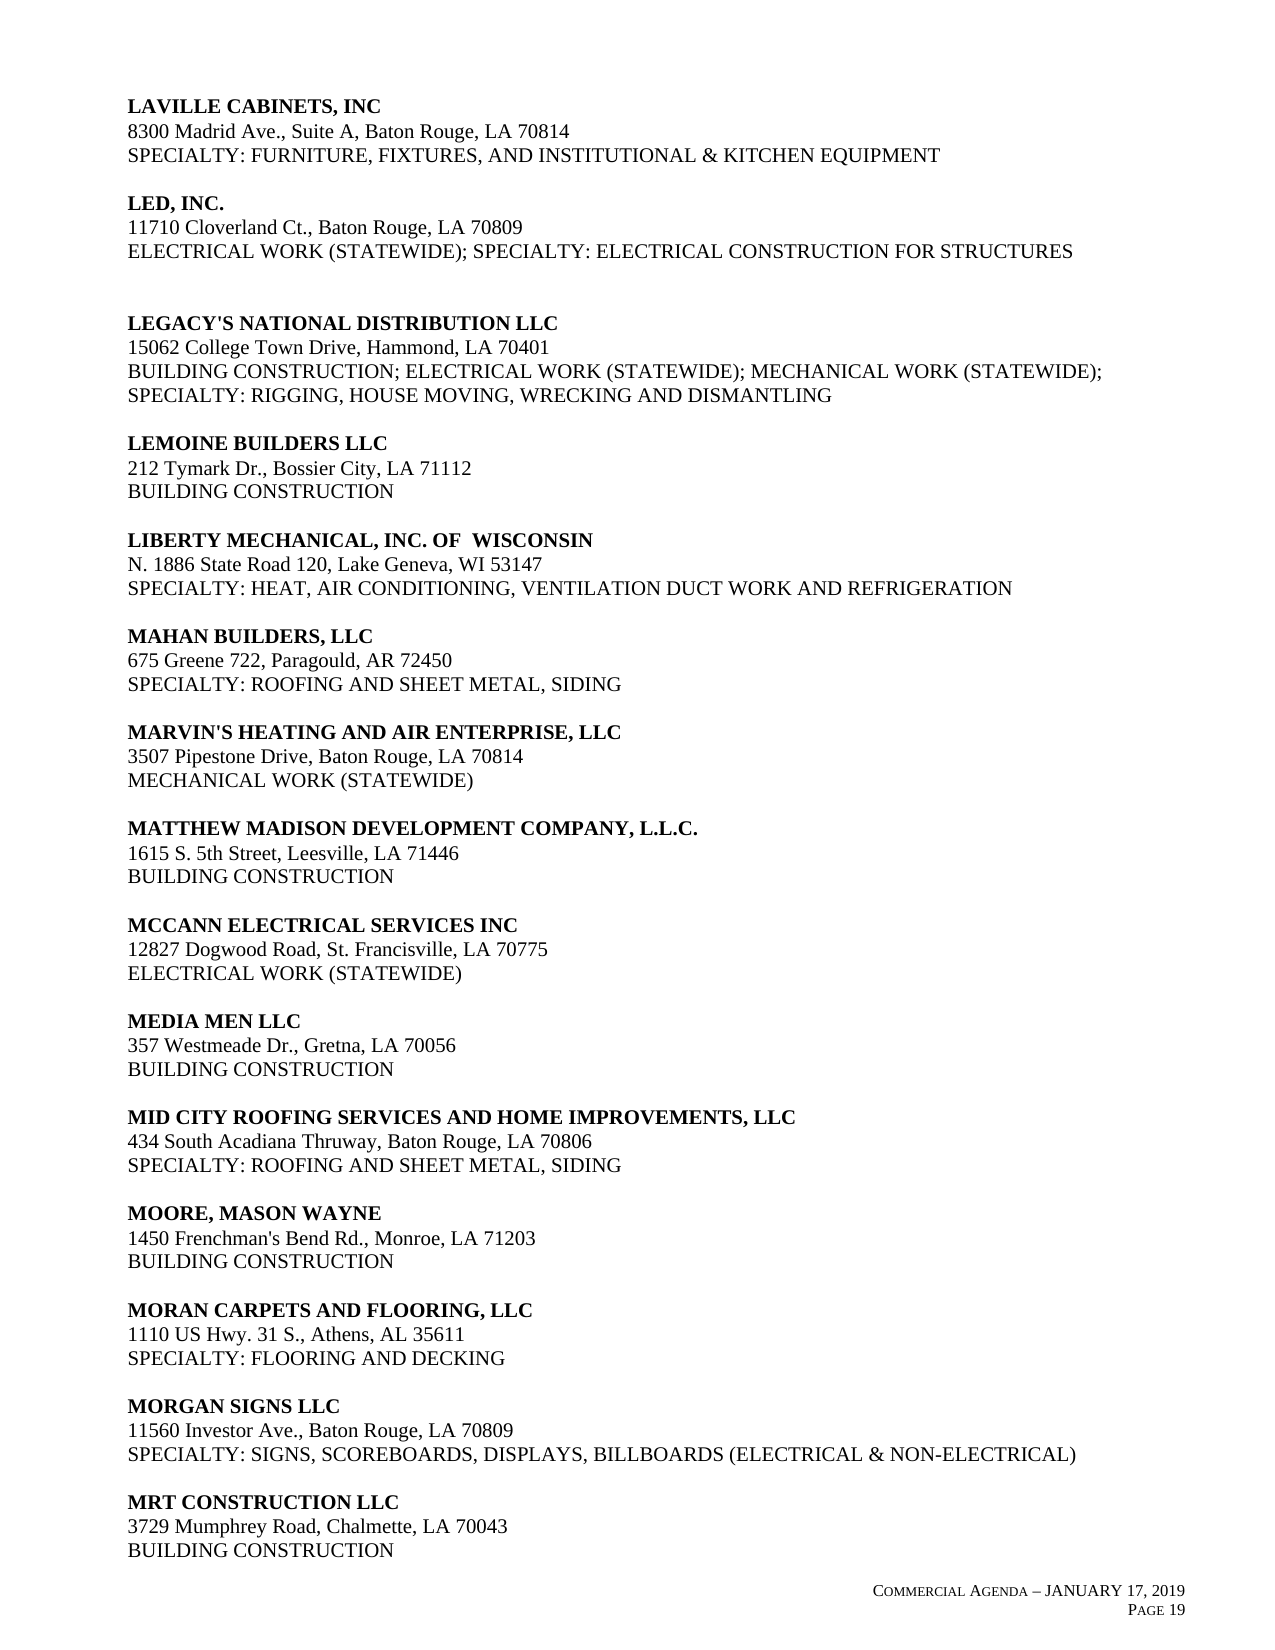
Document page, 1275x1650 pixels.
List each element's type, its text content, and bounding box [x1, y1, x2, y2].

text McCann Electrical Services INC [127, 913, 1185, 937]
text BUILDING CONSTRUCTION [127, 479, 1185, 503]
text 11560 Investor Ave., Baton Rouge, LA 70809 [127, 1418, 1185, 1442]
text 357 Westmeade Dr., Gretna, LA 70056 [127, 1033, 1185, 1057]
text Matthew Madison Development Company, L.L.C. [127, 816, 1185, 840]
text 15062 College Town Drive, Hammond, LA 70401 [127, 335, 1185, 359]
text Mahan Builders, LLC [127, 624, 1185, 648]
text 8300 Madrid Ave., Suite A, Baton Rouge, LA 70814 [127, 118, 1185, 143]
text SPECIALTY: ROOFING AND SHEET METAL, SIDING [127, 672, 1185, 696]
text BUILDING CONSTRUCTION; ELECTRICAL WORK (STATEWIDE); MECHANICAL WORK (STATEWIDE); SPECIALTY: RIGGING, HOUSE MOVING, WRECKING AND DISMANTLING [127, 359, 1185, 407]
text Morgan Signs LLC [127, 1394, 1185, 1418]
text SPECIALTY: SIGNS, SCOREBOARDS, DISPLAYS, BILLBOARDS (ELECTRICAL & NON-ELECTRICAL) [127, 1442, 1185, 1466]
text ELECTRICAL WORK (STATEWIDE) [127, 961, 1185, 985]
text 11710 Cloverland Ct., Baton Rouge, LA 70809 [127, 215, 1185, 239]
text Lemoine Builders LLC [99, 431, 1185, 455]
text MECHANICAL WORK (STATEWIDE) [127, 768, 1185, 792]
text 212 Tymark Dr., Bossier City, LA 71112 [99, 455, 1185, 479]
text SPECIALTY: HEAT, AIR CONDITIONING, VENTILATION DUCT WORK AND REFRIGERATION [127, 576, 1185, 600]
text LED, Inc. [127, 191, 1185, 215]
text BUILDING CONSTRUCTION [127, 1249, 1185, 1273]
text ELECTRICAL WORK (STATEWIDE); SPECIALTY: ELECTRICAL CONSTRUCTION FOR STRUCTURES [127, 239, 1185, 263]
text 434 South Acadiana Thruway, Baton Rouge, LA 70806 [127, 1129, 1185, 1153]
text Mid City Roofing Services And Home Improvements, LLC [127, 1105, 1185, 1129]
text Marvin's Heating And Air Enterprise, LLC [127, 720, 1185, 744]
text BUILDING CONSTRUCTION [127, 1057, 1185, 1081]
text MRT Construction LLC [127, 1490, 1185, 1514]
text BUILDING CONSTRUCTION [127, 864, 1185, 888]
text Media Men LLC [127, 1009, 1185, 1033]
text Moore, Mason Wayne [127, 1201, 1185, 1225]
text SPECIALTY: FLOORING AND DECKING [127, 1346, 1185, 1370]
text SPECIALTY: ROOFING AND SHEET METAL, SIDING [127, 1153, 1185, 1177]
text N. 1886 State Road 120, Lake Geneva, WI 53147 [127, 552, 1185, 576]
text 1110 US Hwy. 31 S., Athens, AL 35611 [127, 1322, 1185, 1346]
text 1450 Frenchman's Bend Rd., Monroe, LA 71203 [127, 1225, 1185, 1249]
text Laville Cabinets, INC [127, 94, 1185, 118]
text 12827 Dogwood Road, St. Francisville, LA 70775 [127, 937, 1185, 961]
text Moran Carpets And Flooring, LLC [127, 1298, 1185, 1322]
text Legacy's National Distribution LLC [127, 311, 1185, 335]
text 3729 Mumphrey Road, Chalmette, LA 70043 [127, 1514, 1185, 1538]
text 675 Greene 722, Paragould, AR 72450 [127, 648, 1185, 672]
text 1615 S. 5th Street, Leesville, LA 71446 [127, 840, 1185, 864]
text SPECIALTY: FURNITURE, FIXTURES, AND INSTITUTIONAL & KITCHEN EQUIPMENT [127, 143, 1185, 167]
text 3507 Pipestone Drive, Baton Rouge, LA 70814 [127, 744, 1185, 768]
text BUILDING CONSTRUCTION [127, 1538, 1185, 1562]
text Liberty Mechanical, Inc. Of Wisconsin [127, 528, 1185, 552]
